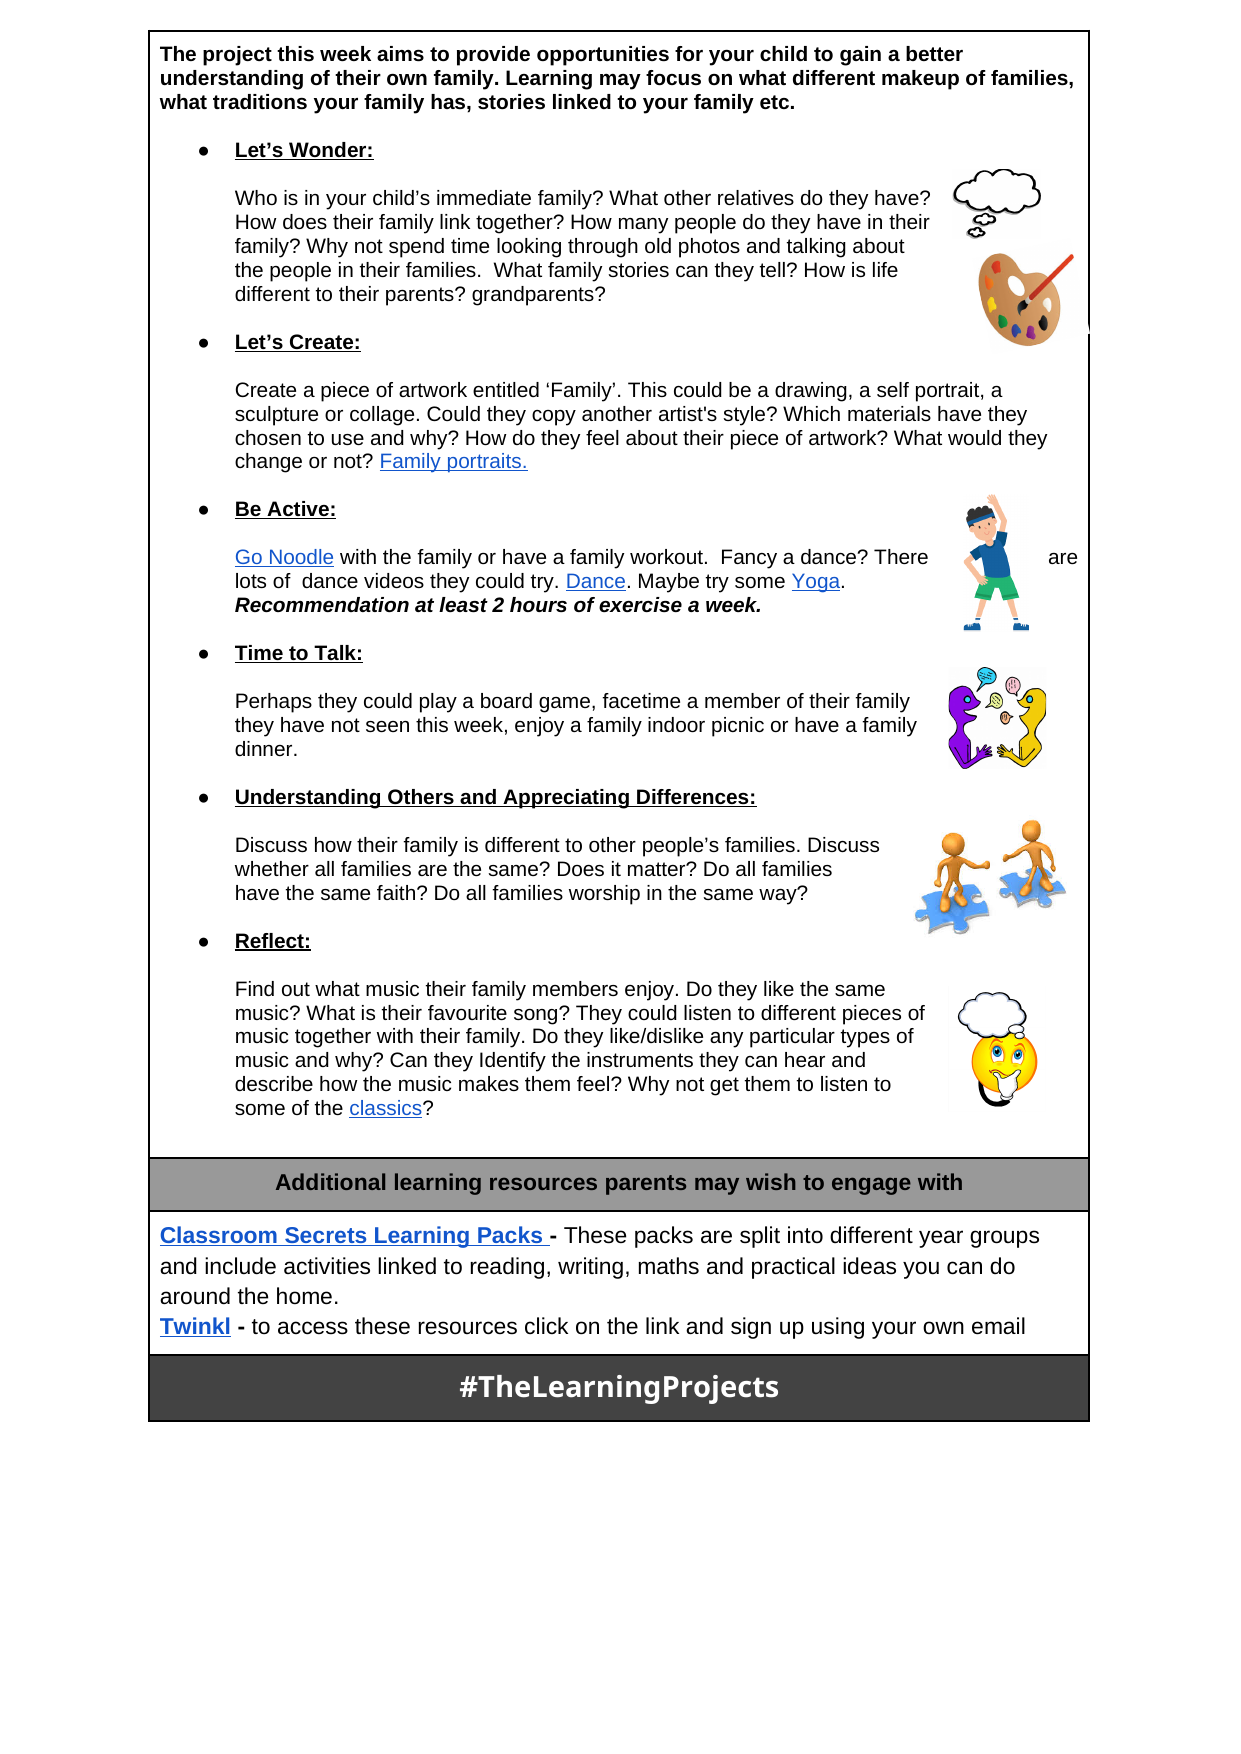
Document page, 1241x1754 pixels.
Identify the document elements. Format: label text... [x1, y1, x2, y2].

table_cell Additional learning resources parents may wish to engage with [150, 1159, 1088, 1210]
picture [952, 169, 1041, 239]
picture [902, 809, 1080, 945]
picture [948, 667, 1047, 769]
table_cell Classroom Secrets Learning Packs - These packs are split into different year groups and include activities linked to reading, writing, maths and practical ideas you can do around the home. Twinkl - to access these resources click on the link and sign up using your own email [150, 1212, 1088, 1354]
picture [963, 494, 1029, 632]
picture [948, 986, 1046, 1112]
table_cell #TheLearningProjects [150, 1356, 1088, 1420]
table_cell The project this week aims to provide opportunities for your child to gain a better understanding of their own family. Learning may focus on what different makeup of families, what traditions your family has, stories linked to your family etc. Let’s Wonder: Who is in your child’s immediate family? What other relatives do they have? How does their family link together? How many people do they have in their family? Why not spend time looking through old photos and talking about the people in their families. What family stories can they tell? How is life different to their parents? grandparents? Let’s Create: Create a piece of artwork entitled ‘Family’. This could be a drawing, a self portrait, a sculpture or collage. Could they copy another artist's style? Which materials have they chosen to use and why? How do they feel about their piece of artwork? What would they change or not? Family portraits. Be Active: Go Noodle with the family or have a family workout. Fancy a dance? There are lots of dance videos they could try. Dance. Maybe try some Yoga. Recommendation at least 2 hours of exercise a week. Time to Talk: Perhaps they could play a board game, facetime a member of their family they have not seen this week, enjoy a family indoor picnic or have a family dinner. Understanding Others and Appreciating Differences: Discuss how their family is different to other people’s families. Discuss whether all families are the same? Does it matter? Do all families have the same faith? Do all families worship in the same way? Reflect: Find out what music their family members enjoy. Do they like the same music? What is their favourite song? They could listen to different pieces of music together with their family. Do they like/dislike any particular types of music and why? Can they Identify the instruments they can hear and describe how the music makes them feel? Why not get them to listen to some of the classics? [150, 32, 1088, 1157]
picture [973, 239, 1089, 353]
